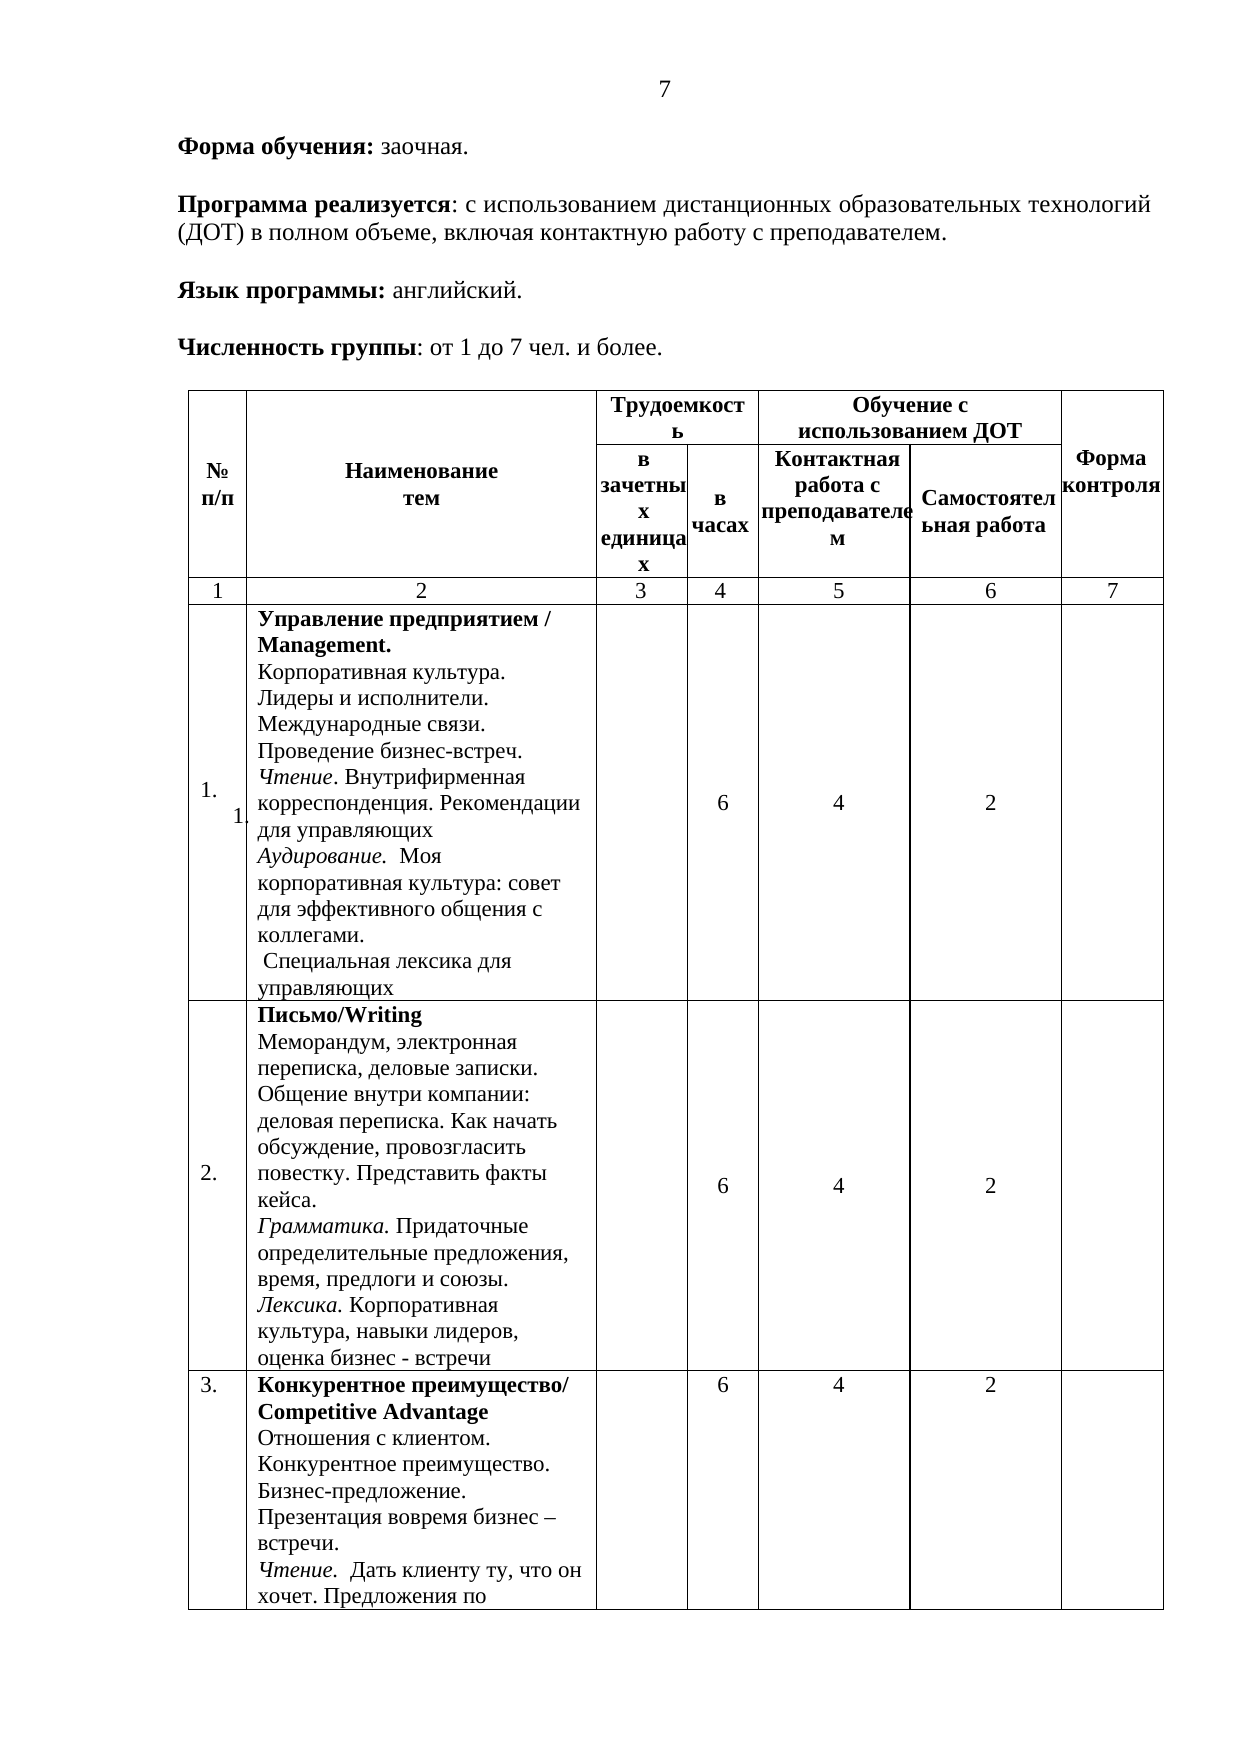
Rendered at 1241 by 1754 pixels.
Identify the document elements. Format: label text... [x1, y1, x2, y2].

table_cell 2. [189, 1001, 246, 1370]
table_cell 7 [1062, 578, 1163, 604]
table_cell [1062, 605, 1163, 1000]
table_cell [597, 1001, 687, 1370]
table_cell 1 [189, 578, 246, 604]
table_cell 4 [759, 1001, 909, 1370]
table_cell [597, 605, 687, 1000]
table_cell 3. [189, 1371, 246, 1608]
table_cell [597, 1371, 687, 1608]
table_header Наименование тем [247, 391, 596, 577]
table_cell 6 [688, 605, 758, 1000]
text Форма обучения: заочная. [177, 131, 1152, 160]
table_cell Самостоятельная работа [911, 445, 1061, 577]
table_cell Контактная работа с преподавателем [759, 445, 909, 577]
table_cell 6 [911, 578, 1061, 604]
table_cell 4 [688, 578, 758, 604]
table_header Обучение с использованием ДОТ [759, 391, 1061, 444]
table_cell 6 [688, 1371, 758, 1608]
table_cell 1. 1 [189, 605, 246, 1000]
table_cell 2 [911, 1371, 1061, 1608]
table_cell 2 [911, 605, 1061, 1000]
table_cell в часах [688, 445, 758, 577]
table_cell Письмо/Writing Меморандум, электронная переписка, деловые записки. Общение внутри компании: деловая переписка. Как начать обсуждение, провозгласить повестку. Представить факты кейса. Грамматика. Придаточные определительные предложения, время, предлоги и союзы. Лексика. Корпоративная культура, навыки лидеров, оценка бизнес - встречи [247, 1001, 596, 1370]
table_cell 6 [688, 1001, 758, 1370]
table_cell Управление предприятием / Management. Корпоративная культура. Лидеры и исполнители. Международные связи. Проведение бизнес-встреч. Чтение. Внутрифирменная корреспонденция. Рекомендации для управляющих Аудирование. Моя корпоративная культура: совет для эффективного общения с коллегами. Специальная лексика для управляющих [247, 605, 596, 1000]
table_cell [1062, 1001, 1163, 1370]
table_cell 4 [759, 605, 909, 1000]
table_cell 2 [911, 1001, 1061, 1370]
table_cell [1062, 1371, 1163, 1608]
table_header № п/п [189, 391, 246, 577]
table_header Форма контроля [1062, 391, 1163, 577]
text Программа реализуется: с использованием дистанционных образовательных технологий (ДОТ) в полном объеме, включая контактную работу с преподавателем. [177, 189, 1152, 246]
table_cell 5 [759, 578, 909, 604]
text Численность группы: от 1 до 7 чел. и более. [177, 332, 1152, 361]
table_cell 4 [759, 1371, 909, 1608]
text Язык программы: английский. [177, 275, 1152, 304]
table_cell 2 [247, 578, 596, 604]
table_header Трудоемкость [597, 391, 758, 444]
table_cell в зачетных единицах [597, 445, 687, 577]
table_cell 3 [597, 578, 687, 604]
